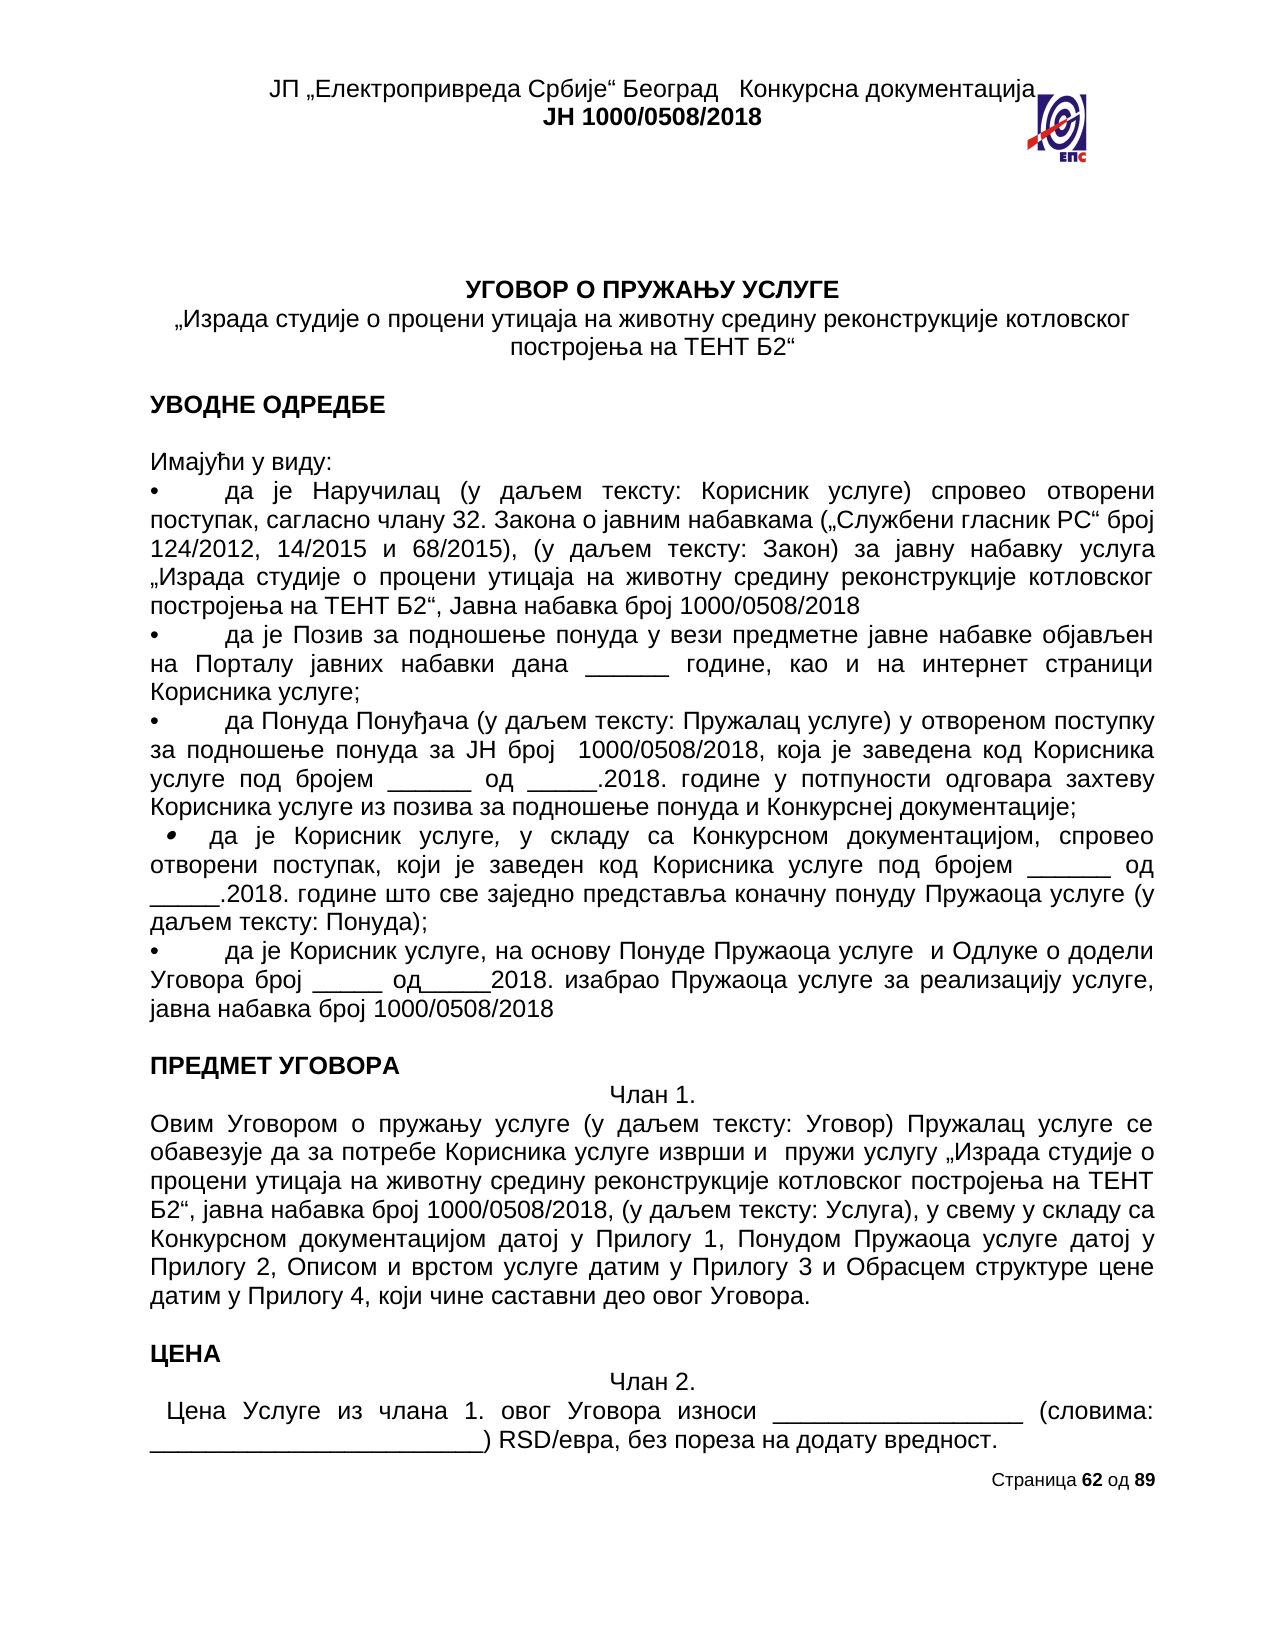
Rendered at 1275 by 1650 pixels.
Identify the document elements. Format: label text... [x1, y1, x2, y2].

text Члан 2. [150, 1367, 1155, 1396]
text Овим Уговором о пружању услуге (у даљем тексту: Уговор) Пружалац услуге се обавезује да за потребе Корисника услуге изврши и пружи услугу „Израда студије о процени утицаја на животну средину реконструкције котловског постројења на ТЕНТ Б2“, јавна набавка број 1000/0508/2018, (у даљем тексту: Услуга), у свему у складу са Конкурсном документацијом датој у Прилогу 1, Понудом Пружаоца услуге датој у Прилогу 2, Описом и врстом услуге датим у Прилогу 3 и Обрасцем структуре цене датим у Прилогу 4, који чине саставни део овог Уговора. [150, 1109, 1155, 1310]
picture [1024, 90, 1031, 96]
text ЦЕНА [150, 1339, 1155, 1367]
picture [1020, 90, 1094, 169]
text УГОВОР О ПРУЖАЊУ УСЛУГЕ [150, 275, 1155, 303]
text • да је Корисник услуге, на основу Понуде Пружаоца услуге и Одлуке о додели Уговора број _____ од_____2018. изабрао Пружаоца услуге за реализацију услуге, јавна набавка број 1000/0508/2018 [150, 936, 1155, 1022]
text Члан 1. [150, 1080, 1155, 1109]
text Цена Услуге из члана 1. овог Уговора износи __________________ (словима: ________________________) RSD/евра, без пореза на додату вредност. [150, 1396, 1155, 1454]
text ПРЕДМЕТ УГОВОРА [150, 1051, 1155, 1080]
text Имајући у виду: [150, 447, 1155, 476]
text УВОДНЕ ОДРЕДБЕ [150, 390, 1155, 418]
text • да је Позив за подношење понуда у вези предметне јавне набавке објављен на Порталу јавних набавки дана ______ године, као и на интернет страници Корисникa услуге; [150, 620, 1155, 706]
text • да Понуда Понуђача (у даљем тексту: Пружалац услуге) у отвореном поступку за подношење понуда за ЈН број 1000/0508/2018, која је заведена код Корисника услуге под бројем ______ од _____.2018. године у потпуности одговара захтеву Корисника услуге из позива за подношење понуда и Конкурснеј документације; [150, 706, 1155, 821]
text „Израда студије о процени утицаја на животну средину реконструкције котловског постројења на ТЕНТ Б2“ [150, 303, 1155, 361]
list да је Корисник услуге, у складу са Конкурсном документацијом, спровео отворени поступак, који је заведен код Корисника услуге под бројем ______ од _____.2018. године што све заједно представља коначну понуду Пружаоца услуге (у даљем тексту: Понуда); [150, 821, 1155, 936]
text • да је Наручилац (у даљем тексту: Корисник услуге) спровео отворени поступак, сагласно члану 32. Закона о јавним набавкама („Службени гласник РС“ број 124/2012, 14/2015 и 68/2015), (у даљем тексту: Закон) за јавну набавку услуга „Израда студије о процени утицаја на животну средину реконструкције котловског постројења на ТЕНТ Б2“, Јавна набавка број 1000/0508/2018 [150, 476, 1155, 620]
